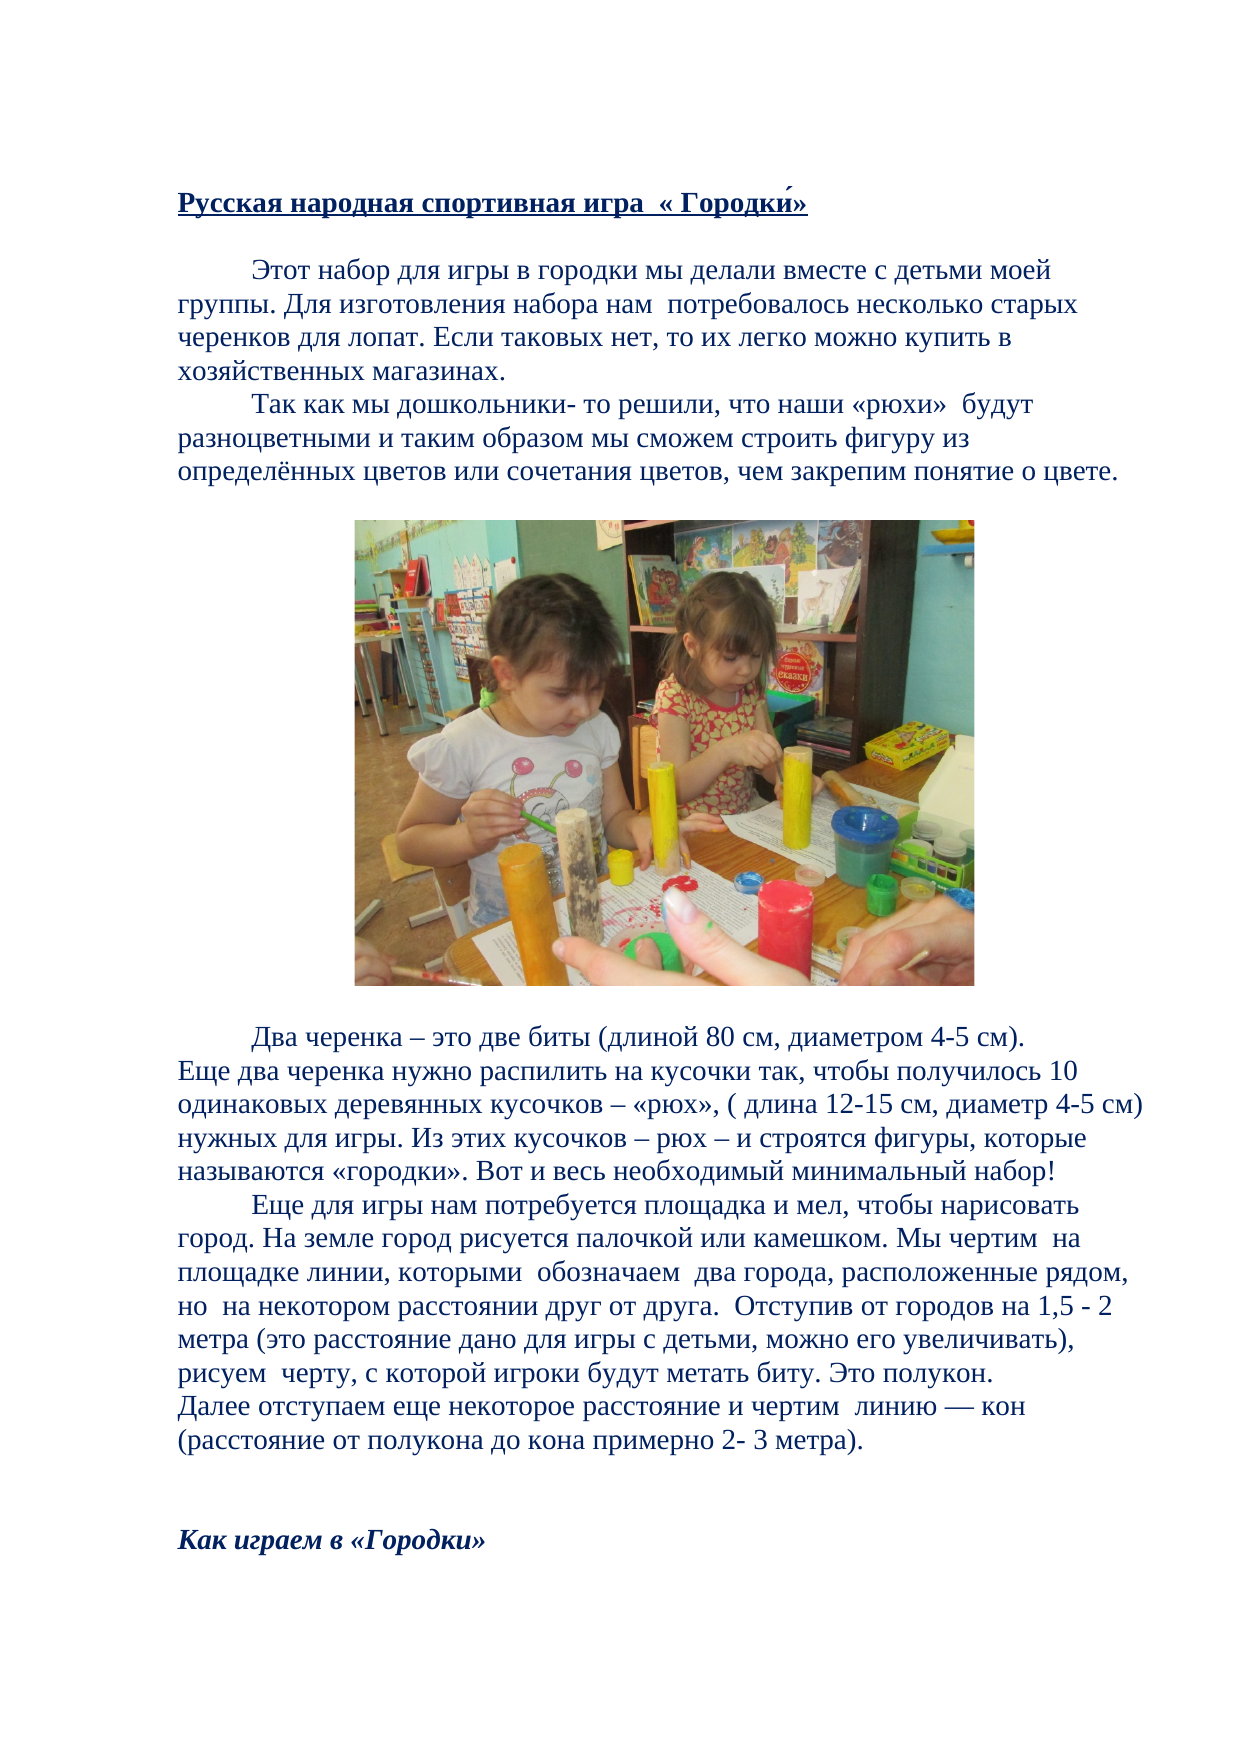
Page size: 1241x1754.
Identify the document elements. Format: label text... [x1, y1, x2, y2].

text Еще для игры нам потребуется площадка и мел, чтобы нарисовать город. На земле город рисуется палочкой или камешком. Мы чертим на площадке линии, которыми обозначаем два города, расположенные рядом, но на некотором расстоянии друг от друга. Отступив от городов на 1,5 - 2 метра (это расстояние дано для игры с детьми, можно его увеличивать), рисуем черту, с которой игроки будут метать биту. Это полукон. [177, 1187, 1152, 1388]
text Еще два черенка нужно распилить на кусочки так, чтобы получилось 10 одинаковых деревянных кусочков – «рюх», ( длина 12-15 см, диаметр 4-5 см) нужных для игры. Из этих кусочков – рюх – и строятся фигуры, которые называются «городки». Вот и весь необходимый минимальный набор! [177, 1053, 1152, 1187]
picture [354, 520, 975, 986]
text Далее отступаем еще некоторое расстояние и чертим линию — кон (расстояние от полукона до кона примерно 2- 3 метра). [177, 1388, 1152, 1455]
text Этот набор для игры в городки мы делали вместе с детьми моей группы. Для изготовления набора нам потребовалось несколько старых черенков для лопат. Если таковых нет, то их легко можно купить в хозяйственных магазинах. [177, 252, 1152, 386]
text Как играем в «Городки» [177, 1522, 1152, 1556]
text Так как мы дошкольники- то решили, что наши «рюхи» будут разноцветными и таким образом мы сможем строить фигуру из определённых цветов или сочетания цветов, чем закрепим понятие о цвете. [177, 386, 1152, 487]
text Два черенка – это две биты (длиной 80 см, диаметром 4-5 см). [177, 1019, 1152, 1053]
text Русская народная спортивная игра « Городки́» [177, 185, 1152, 219]
